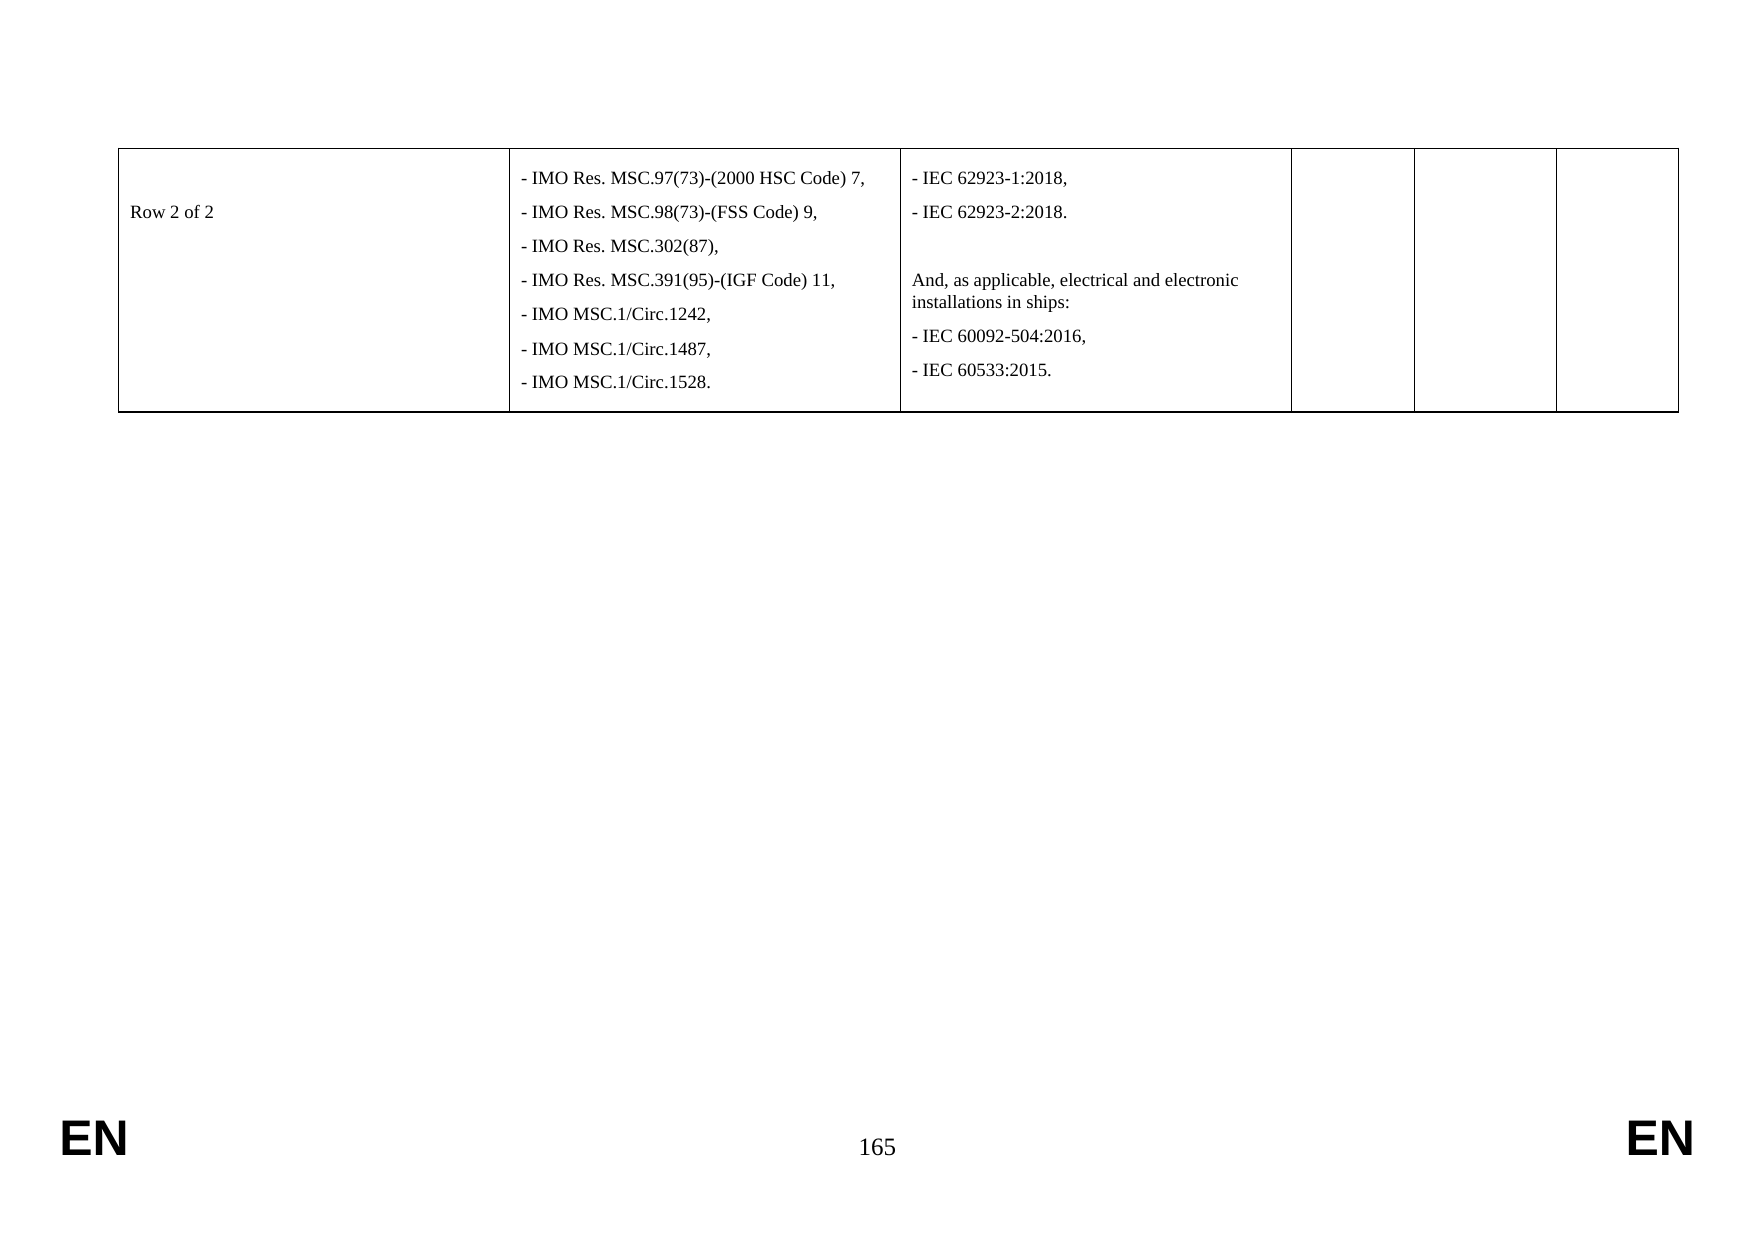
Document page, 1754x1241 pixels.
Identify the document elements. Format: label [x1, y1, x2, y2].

table_cell [510, 149, 900, 411]
